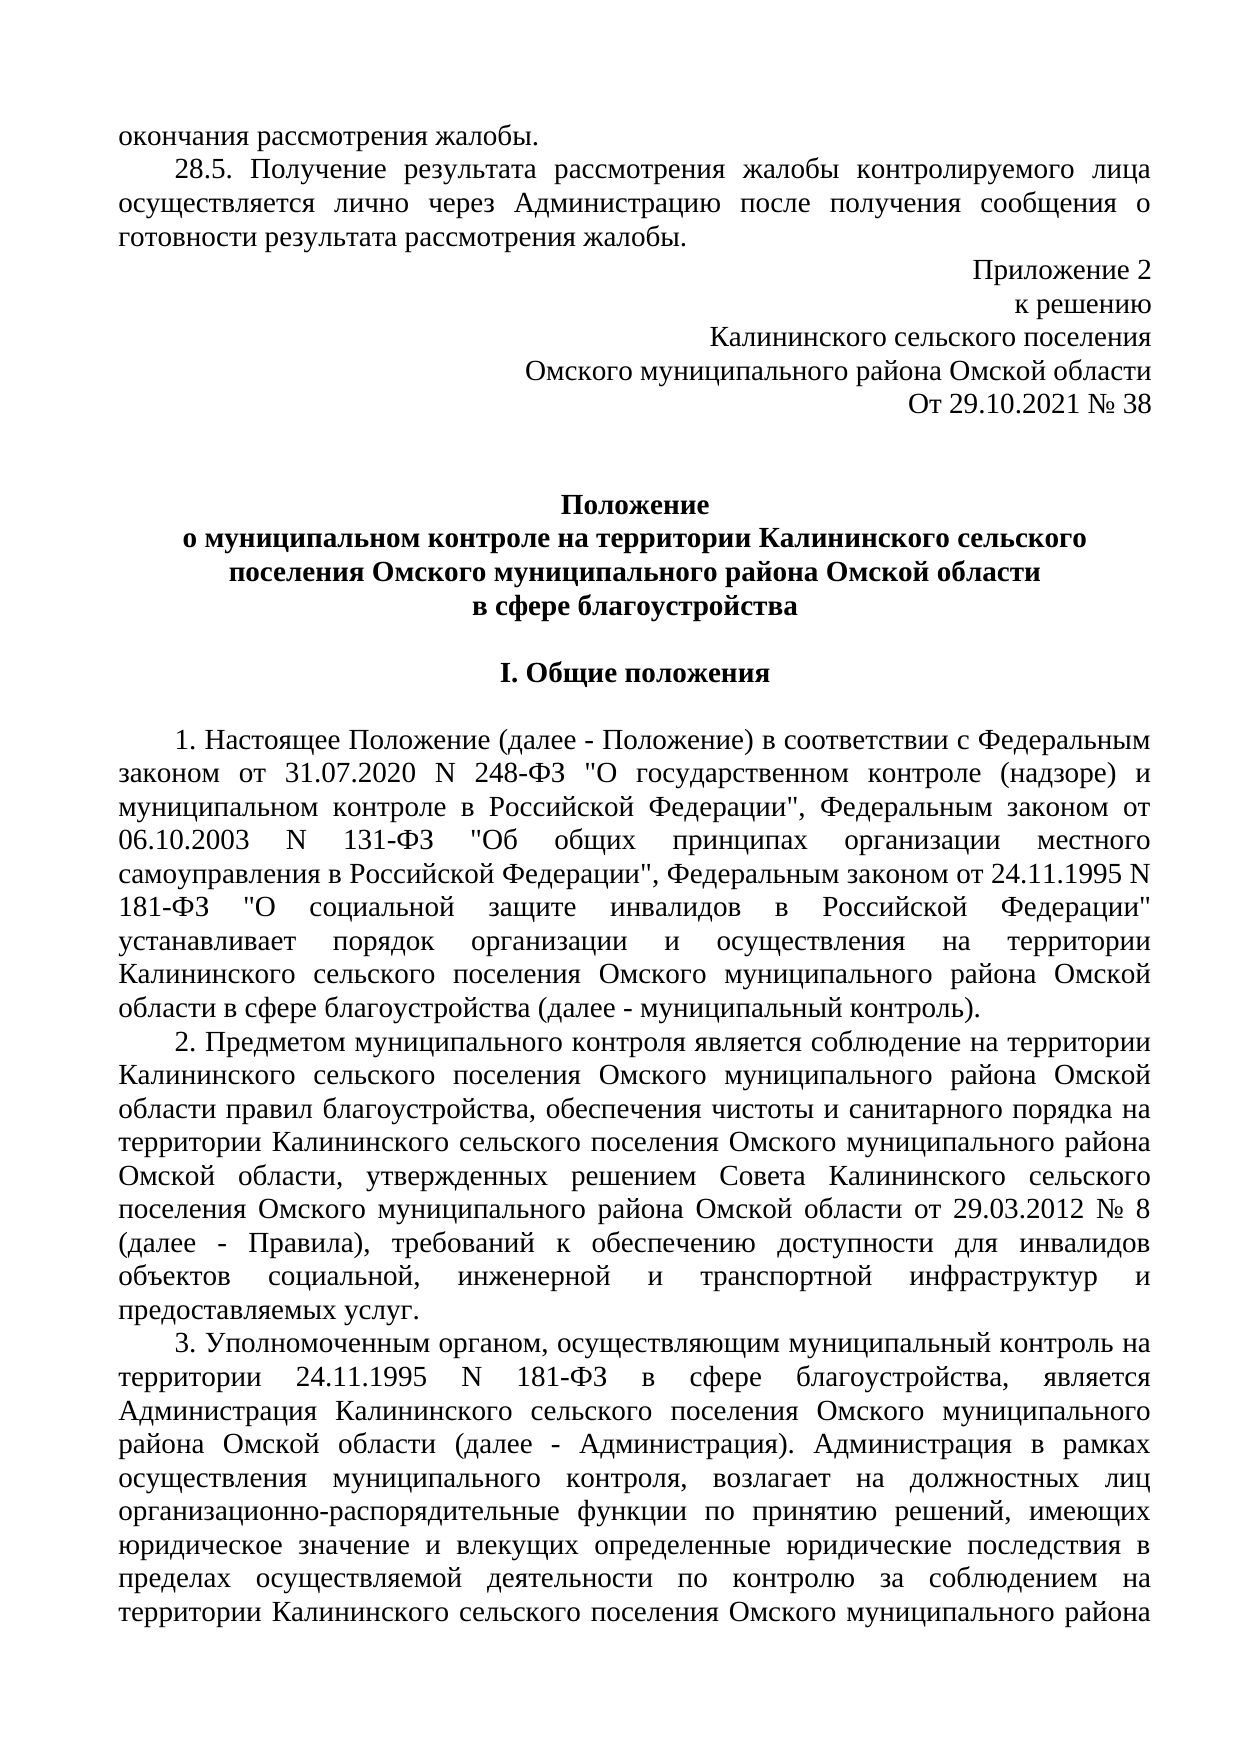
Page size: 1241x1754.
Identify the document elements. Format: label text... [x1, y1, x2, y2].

text От 29.10.2021 № 38 [118, 386, 1152, 420]
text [118, 1326, 1152, 1627]
title в сфере благоустройства [118, 588, 1152, 621]
text Калининского сельского поселения [118, 319, 1152, 353]
text Приложение 2 [118, 252, 1152, 286]
text 28.5. Получение результата рассмотрения жалобы контролируемого лица осуществляется лично через Администрацию после получения сообщения о готовности результата рассмотрения жалобы. [118, 152, 1152, 252]
title о муниципальном контроле на территории Калининского сельского поселения Омского муниципального района Омской области [118, 521, 1152, 588]
text к решению [118, 286, 1152, 319]
text 1. Настоящее Положение (далее - Положение) в соответствии с Федеральным законом от 31.07.2020 N 248-ФЗ "О государственном контроле (надзоре) и муниципальном контроле в Российской Федерации", Федеральным законом от 06.10.2003 N 131-ФЗ "Об общих принципах организации местного самоуправления в Российской Федерации", Федеральным законом от 24.11.1995 N 181-ФЗ "О социальной защите инвалидов в Российской Федерации" устанавливает порядок организации и осуществления на территории Калининского сельского поселения Омского муниципального района Омской области в сфере благоустройства (далее - муниципальный контроль). [118, 722, 1152, 1024]
title I. Общие положения [118, 655, 1152, 688]
text 2. Предметом муниципального контроля является соблюдение на территории Калининского сельского поселения Омского муниципального района Омской области правил благоустройства, обеспечения чистоты и санитарного порядка на территории Калининского сельского поселения Омского муниципального района Омской области, утвержденных решением Совета Калининского сельского поселения Омского муниципального района Омской области от 29.03.2012 № 8 (далее - Правила), требований к обеспечению доступности для инвалидов объектов социальной, инженерной и транспортной инфраструктур и предоставляемых услуг. [118, 1024, 1152, 1326]
title Положение [118, 487, 1152, 521]
text Омского муниципального района Омской области [118, 353, 1152, 386]
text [118, 118, 1152, 152]
